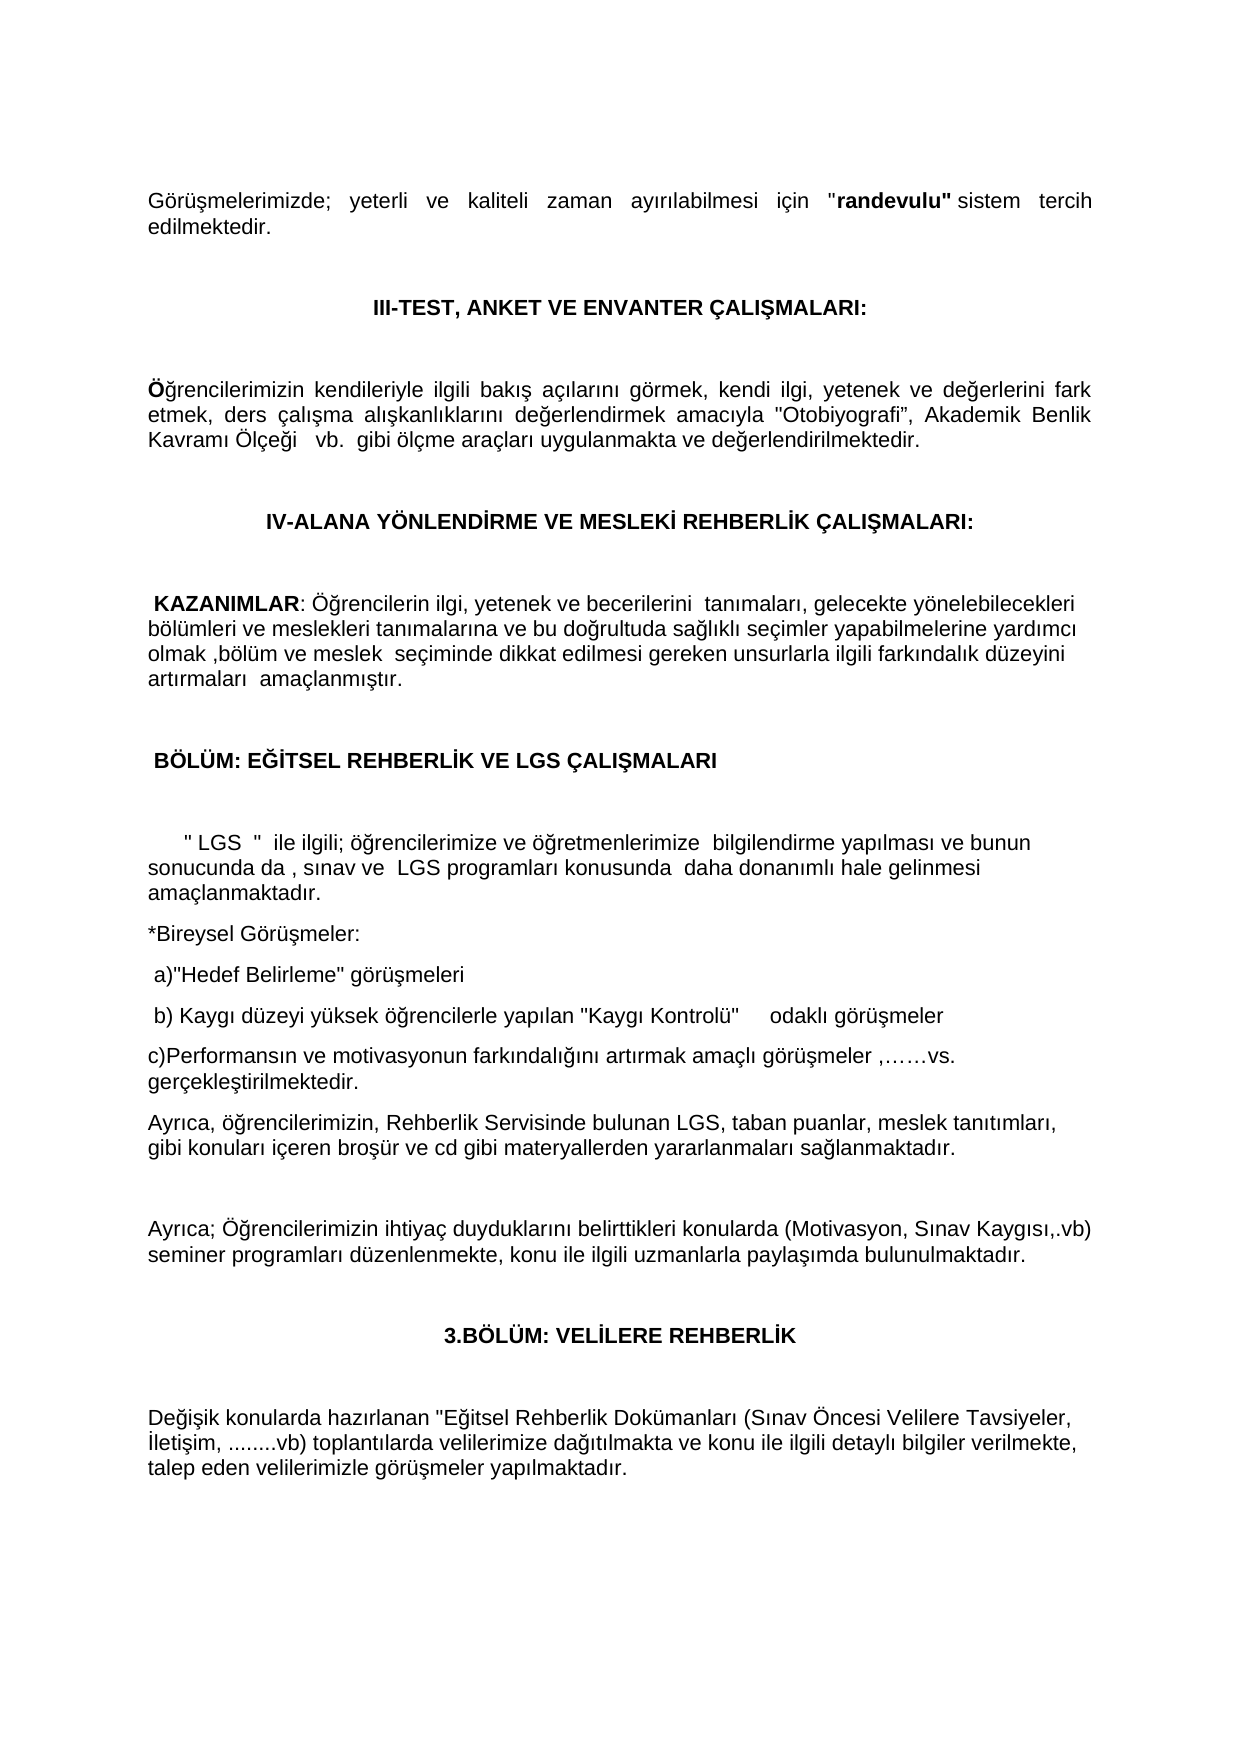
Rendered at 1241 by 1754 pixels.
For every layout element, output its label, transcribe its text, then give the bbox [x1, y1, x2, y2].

text c)Performansın ve motivasyonun farkındalığını artırmak amaçlı görüşmeler ,……vs. gerçekleştirilmektedir. [148, 1043, 1093, 1094]
text KAZANIMLAR: Öğrencilerin ilgi, yetenek ve becerilerini tanımaları, gelecekte yönelebilecekleri bölümleri ve meslekleri tanımalarına ve bu doğrultuda sağlıklı seçimler yapabilmelerine yardımcı olmak ,bölüm ve meslek seçiminde dikkat edilmesi gereken unsurlarla ilgili farkındalık düzeyini artırmaları amaçlanmıştır. [148, 591, 1093, 692]
text Görüşmelerimizde; yeterli ve kaliteli zaman ayırılabilmesi için "randevulu" sistem tercih edilmektedir. [148, 188, 1093, 239]
text Ayrıca, öğrencilerimizin, Rehberlik Servisinde bulunan LGS, taban puanlar, meslek tanıtımları, gibi konuları içeren broşür ve cd gibi materyallerden yararlanmaları sağlanmaktadır. [148, 1109, 1093, 1160]
text 3.BÖLÜM: VELİLERE REHBERLİK [148, 1323, 1093, 1348]
text Öğrencilerimizin kendileriyle ilgili bakış açılarını görmek, kendi ilgi, yetenek ve değerlerini fark etmek, ders çalışma alışkanlıklarını değerlendirmek amacıyla "Otobiyografi”, Akademik Benlik Kavramı Ölçeği vb. gibi ölçme araçları uygulanmakta ve değerlendirilmektedir. [148, 377, 1093, 453]
text *Bireysel Görüşmeler: [148, 921, 1093, 946]
text Ayrıca; Öğrencilerimizin ihtiyaç duyduklarını belirttikleri konularda (Motivasyon, Sınav Kaygısı,.vb) seminer programları düzenlenmekte, konu ile ilgili uzmanlarla paylaşımda bulunulmaktadır. [148, 1216, 1093, 1267]
text " LGS " ile ilgili; öğrencilerimize ve öğretmenlerimize bilgilendirme yapılması ve bunun sonucunda da , sınav ve LGS programları konusunda daha donanımlı hale gelinmesi amaçlanmaktadır. [148, 830, 1093, 905]
text a)"Hedef Belirleme" görüşmeleri [148, 962, 1093, 987]
text BÖLÜM: EĞİTSEL REHBERLİK VE LGS ÇALIŞMALARI [148, 748, 1093, 773]
text b) Kaygı düzeyi yüksek öğrencilerle yapılan "Kaygı Kontrolü" odaklı görüşmeler [148, 1003, 1093, 1028]
text Değişik konularda hazırlanan "Eğitsel Rehberlik Dokümanları (Sınav Öncesi Velilere Tavsiyeler, İletişim, ........vb) toplantılarda velilerimize dağıtılmakta ve konu ile ilgili detaylı bilgiler verilmekte, talep eden velilerimizle görüşmeler yapılmaktadır. [148, 1405, 1093, 1481]
text IV-ALANA YÖNLENDİRME VE MESLEKİ REHBERLİK ÇALIŞMALARI: [148, 509, 1093, 534]
text III-TEST, ANKET VE ENVANTER ÇALIŞMALARI: [148, 295, 1093, 321]
